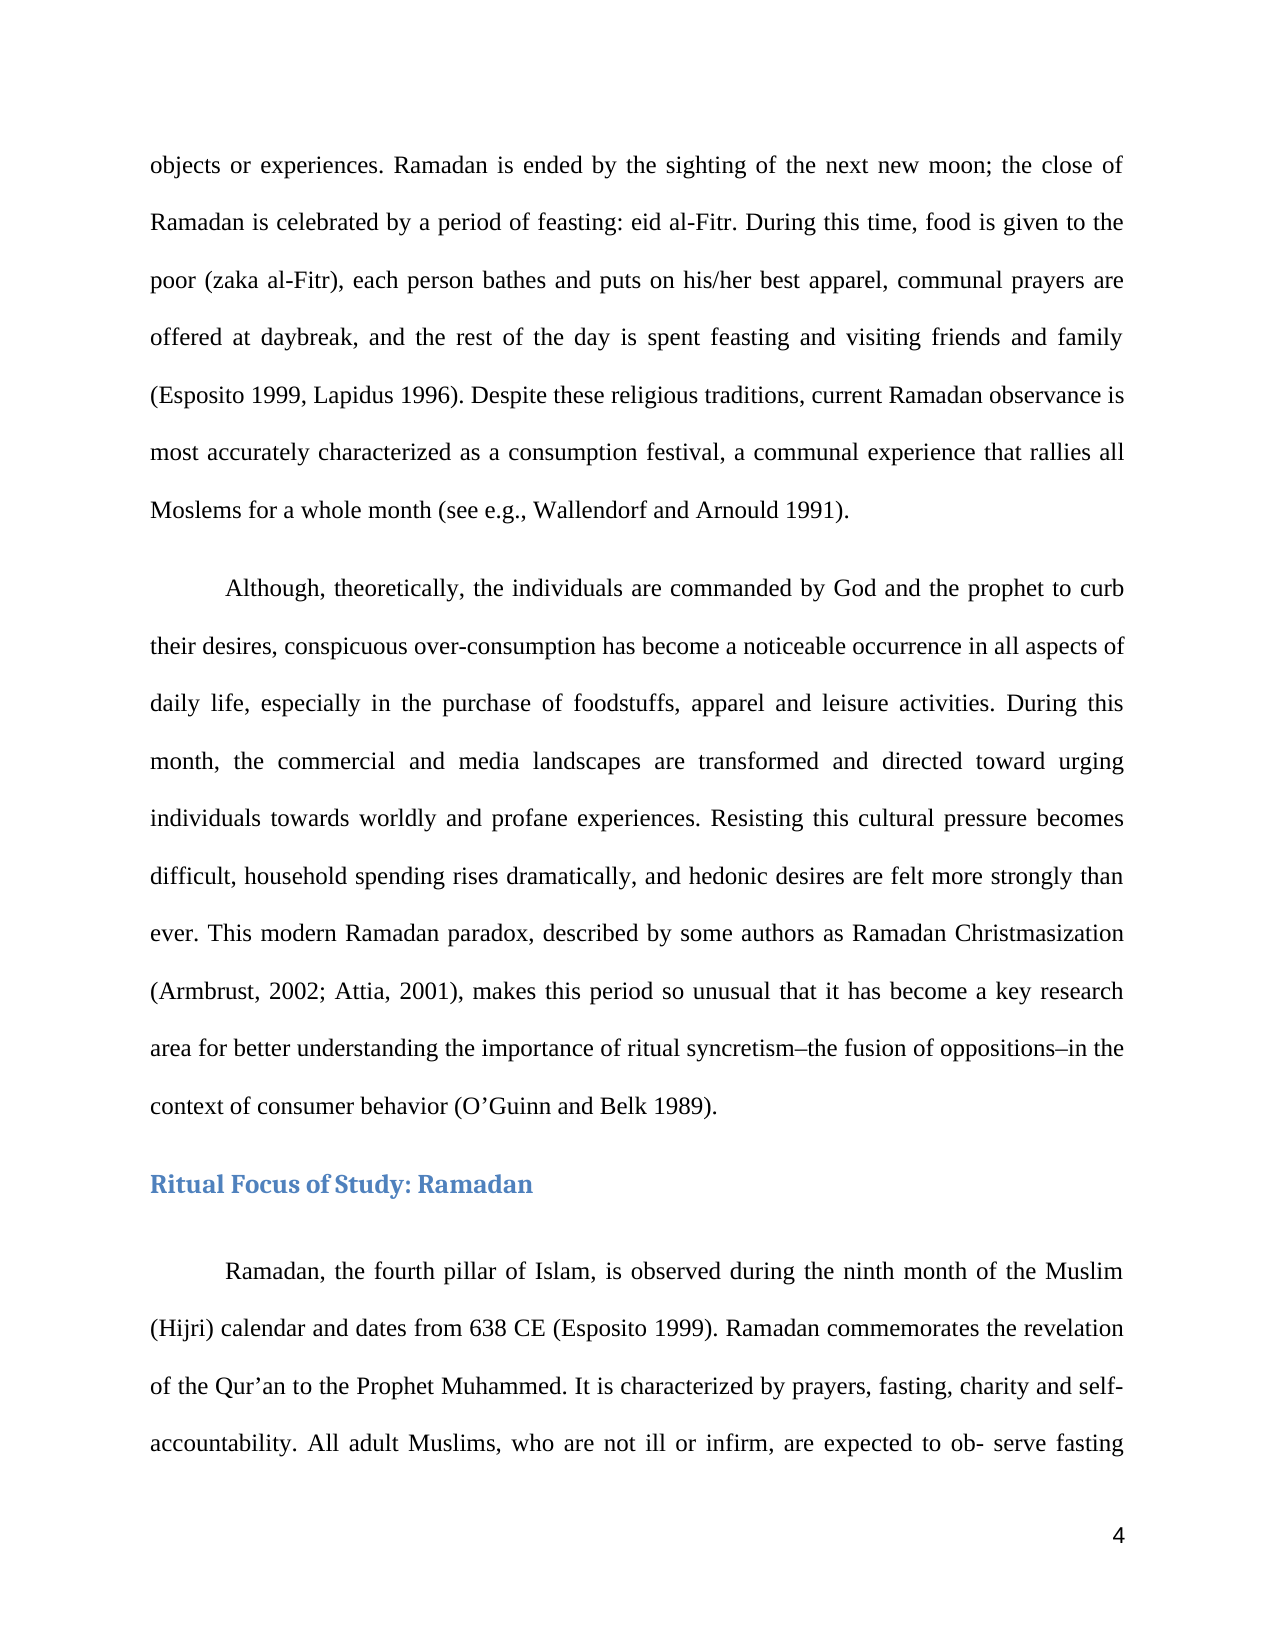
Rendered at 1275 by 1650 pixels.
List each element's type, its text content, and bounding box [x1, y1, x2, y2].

text Although, theoretically, the individuals are commanded by God and the prophet to curb their desires, conspicuous over-consumption has become a noticeable occurrence in all aspects of daily life, especially in the purchase of foodstuffs, apparel and leisure activities. During this month, the commercial and media landscapes are transformed and directed toward urging individuals towards worldly and profane experiences. Resisting this cultural pressure becomes difficult, household spending rises dramatically, and hedonic desires are felt more strongly than ever. This modern Ramadan paradox, described by some authors as Ramadan Christmasization (Armbrust, 2002; Attia, 2001), makes this period so unusual that it has become a key research area for better understanding the importance of ritual syncretism–the fusion of oppositions–in the context of consumer behavior (O’Guinn and Belk 1989). [150, 573, 1125, 1119]
subtitle Ritual Focus of Study: Ramadan [150, 1169, 1125, 1200]
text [150, 1256, 1125, 1457]
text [150, 150, 1125, 524]
